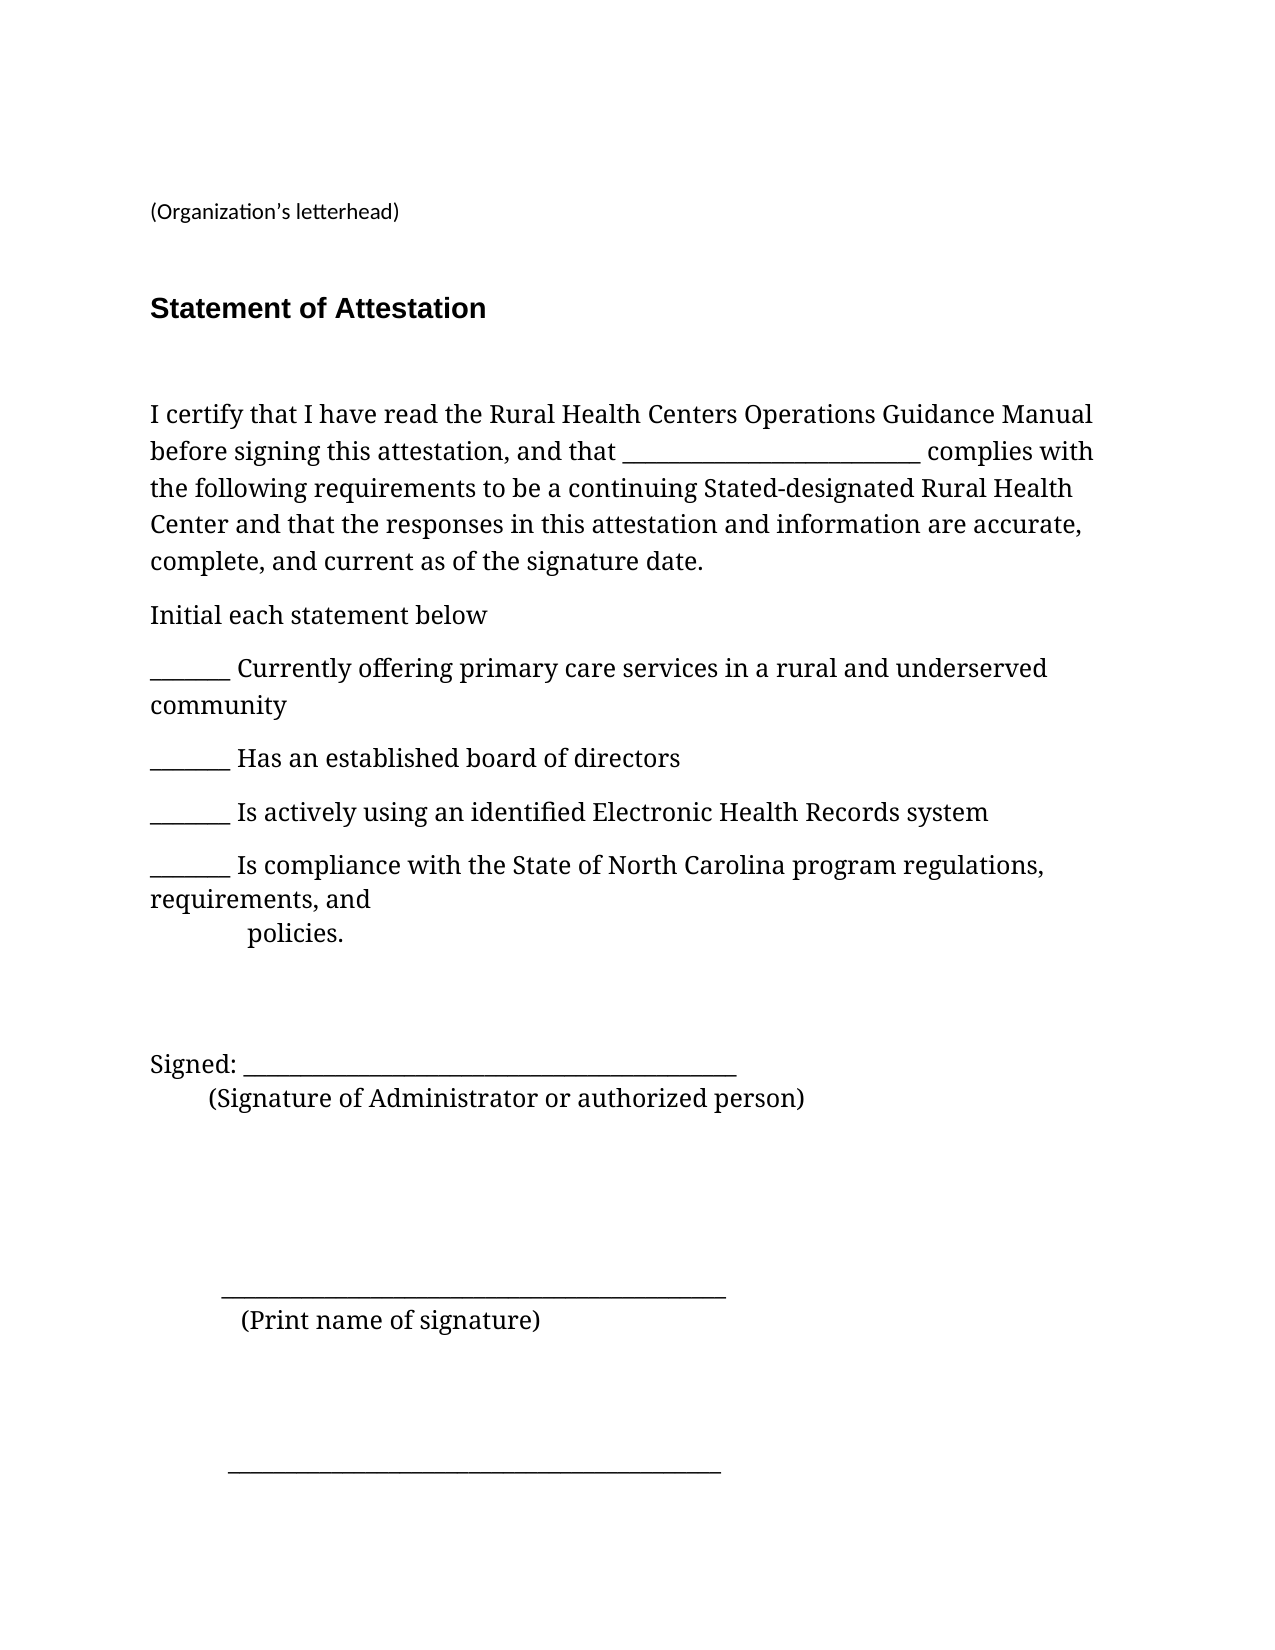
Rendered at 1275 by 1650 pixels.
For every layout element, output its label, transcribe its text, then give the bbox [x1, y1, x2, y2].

text _______ Has an established board of directors [150, 741, 1125, 775]
text Signed: ___________________________________________ [150, 1047, 1125, 1081]
text ____________________________________________ [150, 1269, 1125, 1303]
text Statement of Attestation [150, 291, 1125, 324]
text I certify that I have read the Rural Health Centers Operations Guidance Manual before signing this attestation, and that __________________________ complies with the following requirements to be a continuing Stated-designated Rural Health Center and that the responses in this attestation and information are accurate, complete, and current as of the signature date. [150, 397, 1125, 578]
text (Organization’s letterhead) [150, 197, 1125, 225]
text policies. [150, 916, 1125, 950]
text (Print name of signature) [150, 1303, 1125, 1337]
text _______ Is compliance with the State of North Carolina program regulations, requirements, and [150, 848, 1125, 916]
text Initial each statement below [150, 597, 1125, 631]
text _______ Currently offering primary care services in a rural and underserved community [150, 651, 1125, 722]
text ___________________________________________ [150, 1444, 1125, 1478]
text _______ Is actively using an identified Electronic Health Records system [150, 794, 1125, 828]
text (Signature of Administrator or authorized person) [150, 1081, 1125, 1115]
